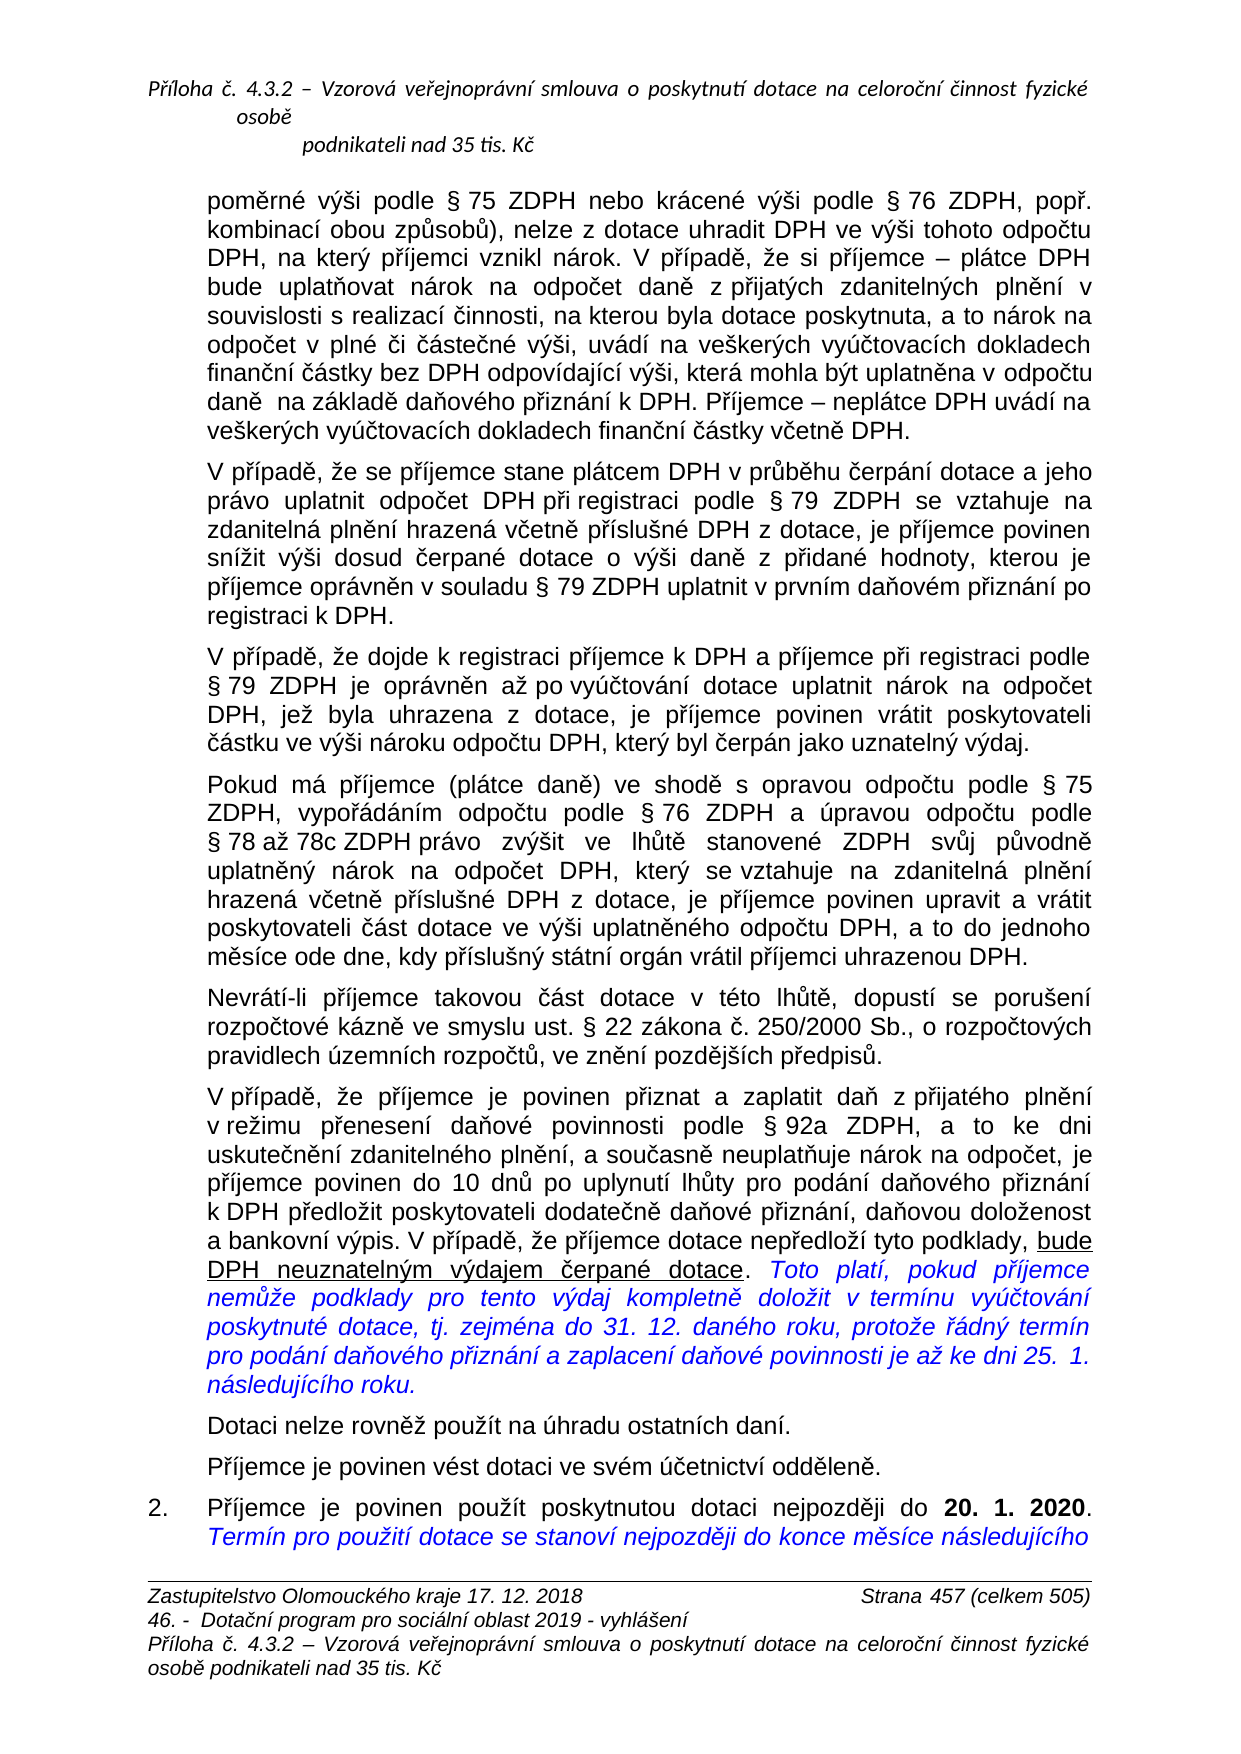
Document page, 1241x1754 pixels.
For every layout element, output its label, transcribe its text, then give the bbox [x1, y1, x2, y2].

text Dotaci nelze rovněž použít na úhradu ostatních daní. [207, 1411, 1092, 1439]
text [207, 186, 1092, 444]
text Nevrátí-li příjemce takovou část dotace v této lhůtě, dopustí se porušení rozpočtové kázně ve smyslu ust. § 22 zákona č. 250/2000 Sb., o rozpočtových pravidlech územních rozpočtů, ve znění pozdějších předpisů. [207, 983, 1092, 1069]
text V případě, že dojde k registraci příjemce k DPH a příjemce při registraci podle § 79 ZDPH je oprávněn až po vyúčtování dotace uplatnit nárok na odpočet DPH, jež byla uhrazena z dotace, je příjemce povinen vrátit poskytovateli částku ve výši nároku odpočtu DPH, který byl čerpán jako uznatelný výdaj. [207, 642, 1092, 757]
text V případě, že příjemce je povinen přiznat a zaplatit daň z přijatého plnění v režimu přenesení daňové povinnosti podle § 92a ZDPH, a to ke dni uskutečnění zdanitelného plnění, a současně neuplatňuje nárok na odpočet, je příjemce povinen do 10 dnů po uplynutí lhůty pro podání daňového přiznání k DPH předložit poskytovateli dodatečně daňové přiznání, daňovou doloženost a bankovní výpis. V případě, že příjemce dotace nepředloží tyto podklady, bude DPH neuznatelným výdajem čerpané dotace. Toto platí, pokud příjemce nemůže podklady pro tento výdaj kompletně doložit v termínu vyúčtování poskytnuté dotace, tj. zejména do 31. 12. daného roku, protože řádný termín pro podání daňového přiznání a zaplacení daňové povinnosti je až ke dni 25. 1. následujícího roku. [207, 1082, 1092, 1398]
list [148, 1493, 1092, 1551]
text Pokud má příjemce (plátce daně) ve shodě s opravou odpočtu podle § 75 ZDPH, vypořádáním odpočtu podle § 76 ZDPH a úpravou odpočtu podle § 78 až 78c ZDPH právo zvýšit ve lhůtě stanovené ZDPH svůj původně uplatněný nárok na odpočet DPH, který se vztahuje na zdanitelná plnění hrazená včetně příslušné DPH z dotace, je příjemce povinen upravit a vrátit poskytovateli část dotace ve výši uplatněného odpočtu DPH, a to do jednoho měsíce ode dne, kdy příslušný státní orgán vrátil příjemci uhrazenou DPH. [207, 769, 1092, 971]
text V případě, že se příjemce stane plátcem DPH v průběhu čerpání dotace a jeho právo uplatnit odpočet DPH při registraci podle § 79 ZDPH se vztahuje na zdanitelná plnění hrazená včetně příslušné DPH z dotace, je příjemce povinen snížit výši dosud čerpané dotace o výši daně z přidané hodnoty, kterou je příjemce oprávněn v souladu § 79 ZDPH uplatnit v prvním daňovém přiznání po registraci k DPH. [207, 457, 1092, 629]
text Příjemce je povinen vést dotaci ve svém účetnictví odděleně. [207, 1452, 1092, 1481]
